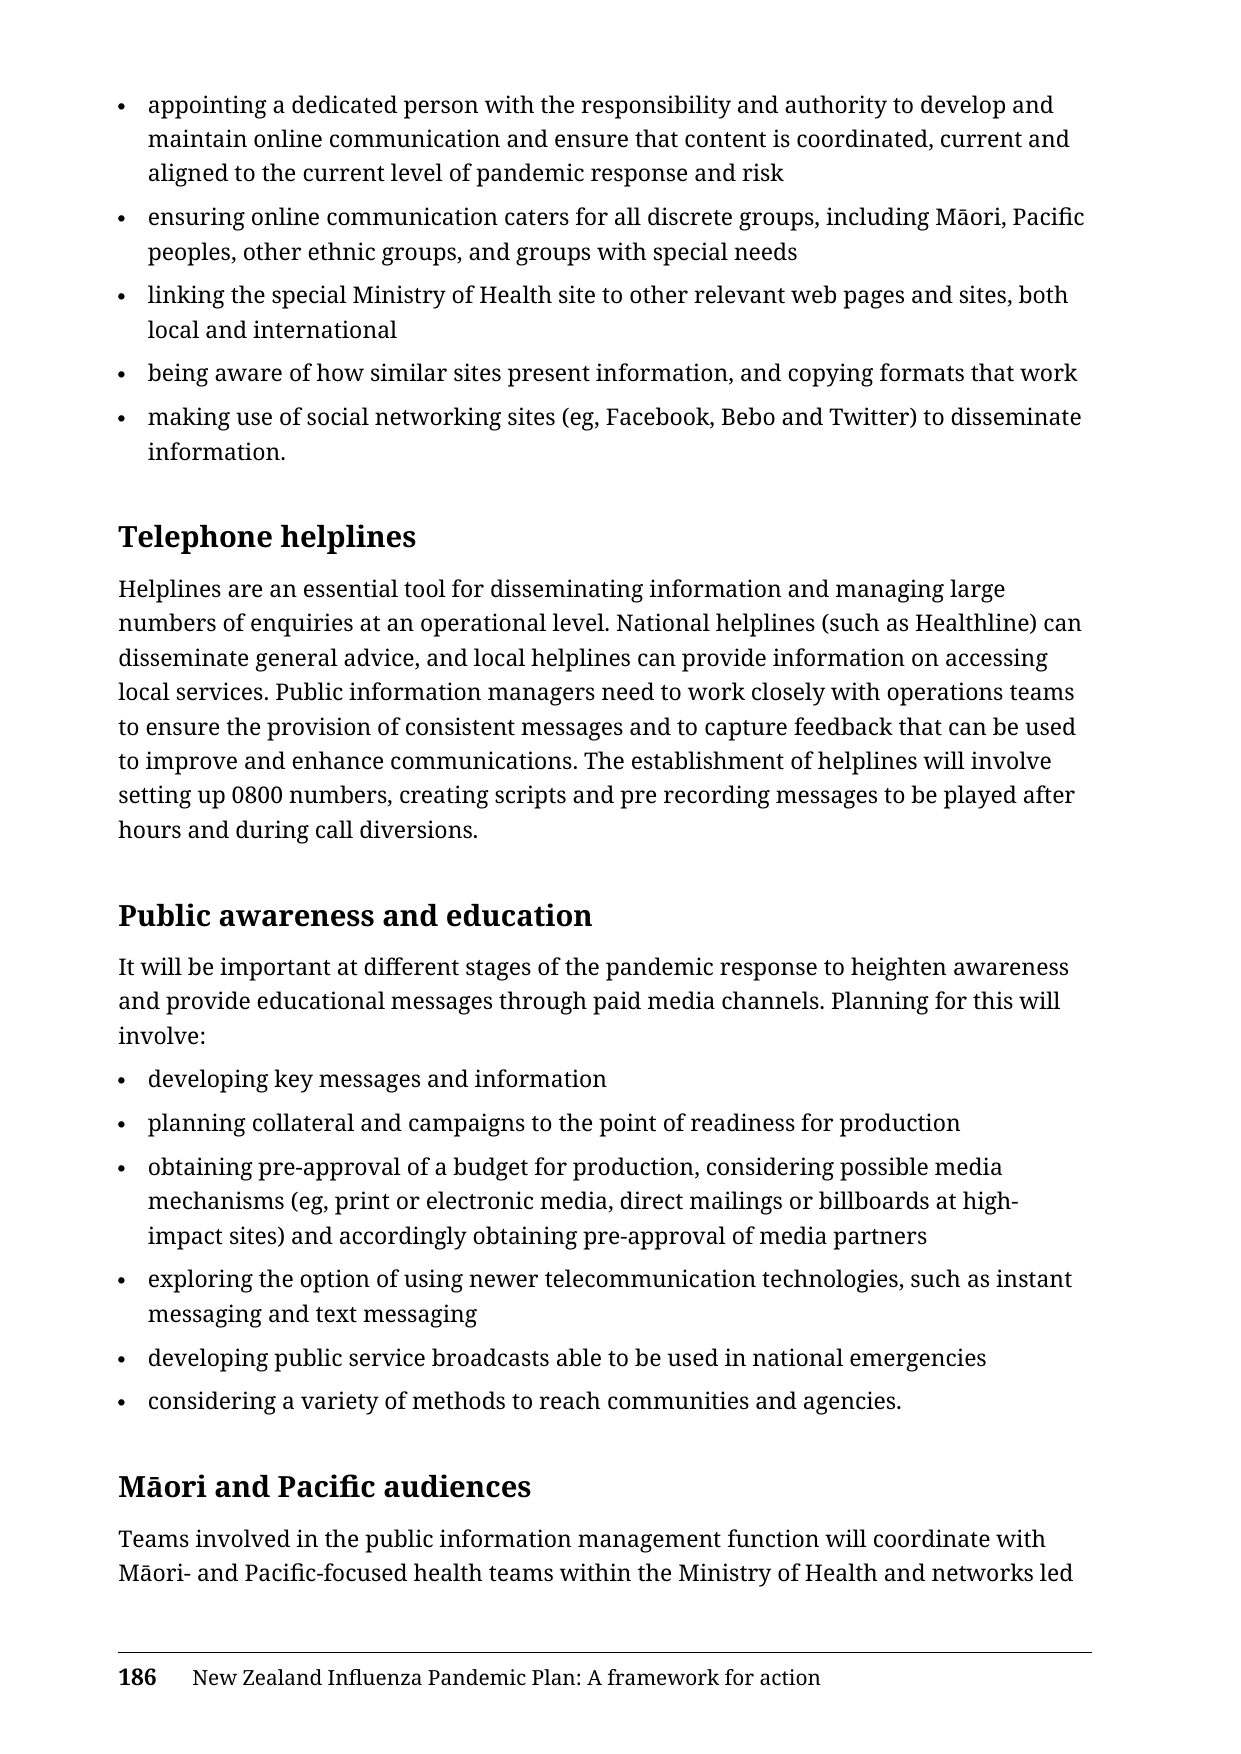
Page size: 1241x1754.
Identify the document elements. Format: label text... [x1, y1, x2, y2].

subtitle Māori and Pacific audiences [118, 1467, 1092, 1506]
text developing public service broadcasts able to be used in national emergencies [118, 1342, 1092, 1373]
text considering a variety of methods to reach communities and agencies. [118, 1385, 1092, 1417]
text linking the special Ministry of Health site to other relevant web pages and sites, both local and international [118, 279, 1092, 345]
text being aware of how similar sites present information, and copying formats that work [118, 357, 1092, 389]
text exploring the option of using newer telecommunication technologies, such as instant messaging and text messaging [118, 1263, 1092, 1329]
subtitle Public awareness and education [118, 895, 1092, 934]
text appointing a dedicated person with the responsibility and authority to develop and maintain online communication and ensure that content is coordinated, current and aligned to the current level of pandemic response and risk [118, 89, 1092, 189]
text It will be important at different stages of the pandemic response to heighten awareness and provide educational messages through paid media channels. Planning for this will involve: [118, 951, 1092, 1051]
text planning collateral and campaigns to the point of readiness for production [118, 1107, 1092, 1138]
text ensuring online communication caters for all discrete groups, including Māori, Pacific peoples, other ethnic groups, and groups with special needs [118, 201, 1092, 267]
text making use of social networking sites (eg, Facebook, Bebo and Twitter) to disseminate information. [118, 401, 1092, 467]
text developing key messages and information [118, 1063, 1092, 1095]
text Helplines are an essential tool for disseminating information and managing large numbers of enquiries at an operational level. National helplines (such as Healthline) can disseminate general advice, and local helplines can provide information on accessing local services. Public information managers need to work closely with operations teams to ensure the provision of consistent messages and to capture feedback that can be used to improve and enhance communications. The establishment of helplines will involve setting up 0800 numbers, creating scripts and pre recording messages to be played after hours and during call diversions. [118, 573, 1092, 845]
text obtaining pre-approval of a budget for production, considering possible media mechanisms (eg, print or electronic media, direct mailings or billboards at high-impact sites) and accordingly obtaining pre-approval of media partners [118, 1151, 1092, 1251]
subtitle Telephone helplines [118, 517, 1092, 556]
